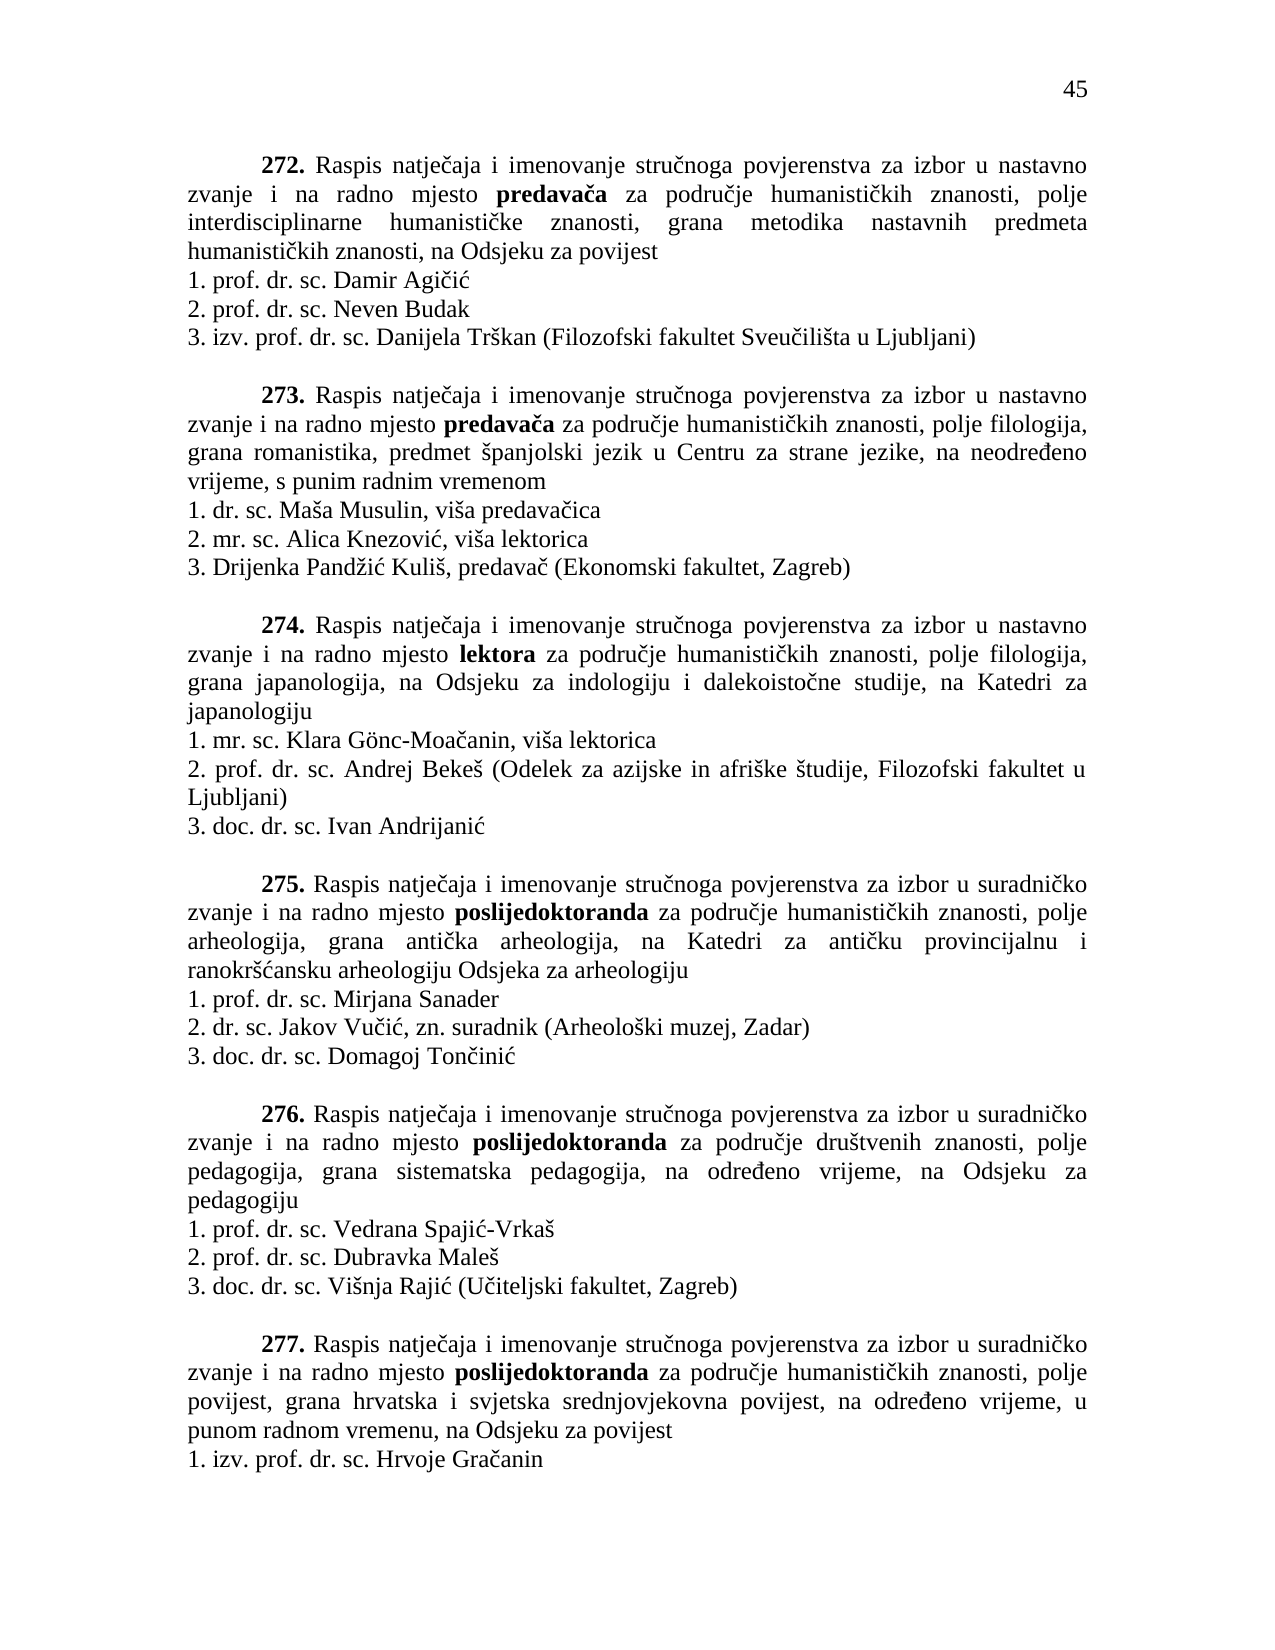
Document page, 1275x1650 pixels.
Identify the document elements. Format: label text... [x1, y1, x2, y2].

text 3. doc. dr. sc. Ivan Andrijanić [187, 811, 1088, 840]
text 1. mr. sc. Klara Gönc-Moačanin, viša lektorica [187, 725, 1088, 754]
text 2. prof. dr. sc. Andrej Bekeš (Odelek za azijske in afriške študije, Filozofski fakultet u Ljubljani) [187, 754, 1088, 811]
text 1. prof. dr. sc. Damir Agičić [187, 265, 1088, 294]
text 276. Raspis natječaja i imenovanje stručnoga povjerenstva za izbor u suradničko zvanje i na radno mjesto poslijedoktoranda za područje društvenih znanosti, polje pedagogija, grana sistematska pedagogija, na određeno vrijeme, na Odsjeku za pedagogiju [187, 1099, 1088, 1214]
text 1. prof. dr. sc. Vedrana Spajić-Vrkaš [187, 1214, 1088, 1242]
text 273. Raspis natječaja i imenovanje stručnoga povjerenstva za izbor u nastavno zvanje i na radno mjesto predavača za područje humanističkih znanosti, polje filologija, grana romanistika, predmet španjolski jezik u Centru za strane jezike, na neodređeno vrijeme, s punim radnim vremenom [187, 380, 1088, 495]
text 2. prof. dr. sc. Neven Budak [187, 294, 1088, 322]
text 277. Raspis natječaja i imenovanje stručnoga povjerenstva za izbor u suradničko zvanje i na radno mjesto poslijedoktoranda za područje humanističkih znanosti, polje povijest, grana hrvatska i svjetska srednjovjekovna povijest, na određeno vrijeme, u punom radnom vremenu, na Odsjeku za povijest [187, 1329, 1088, 1444]
text 274. Raspis natječaja i imenovanje stručnoga povjerenstva za izbor u nastavno zvanje i na radno mjesto lektora za područje humanističkih znanosti, polje filologija, grana japanologija, na Odsjeku za indologiju i dalekoistočne studije, na Katedri za japanologiju [187, 610, 1088, 725]
text 1. izv. prof. dr. sc. Hrvoje Gračanin [187, 1444, 1088, 1472]
text 2. dr. sc. Jakov Vučić, zn. suradnik (Arheološki muzej, Zadar) [187, 1012, 1088, 1041]
text 275. Raspis natječaja i imenovanje stručnoga povjerenstva za izbor u suradničko zvanje i na radno mjesto poslijedoktoranda za područje humanističkih znanosti, polje arheologija, grana antička arheologija, na Katedri za antičku provincijalnu i ranokršćansku arheologiju Odsjeka za arheologiju [187, 869, 1088, 984]
text 3. Drijenka Pandžić Kuliš, predavač (Ekonomski fakultet, Zagreb) [187, 552, 1088, 581]
text 1. dr. sc. Maša Musulin, viša predavačica [187, 495, 1088, 524]
text 1. prof. dr. sc. Mirjana Sanader [187, 984, 1088, 1012]
text 3. izv. prof. dr. sc. Danijela Trškan (Filozofski fakultet Sveučilišta u Ljubljani) [187, 322, 1088, 351]
text 2. prof. dr. sc. Dubravka Maleš [187, 1242, 1088, 1271]
text 3. doc. dr. sc. Višnja Rajić (Učiteljski fakultet, Zagreb) [187, 1271, 1088, 1300]
text 272. Raspis natječaja i imenovanje stručnoga povjerenstva za izbor u nastavno zvanje i na radno mjesto predavača za područje humanističkih znanosti, polje interdisciplinarne humanističke znanosti, grana metodika nastavnih predmeta humanističkih znanosti, na Odsjeku za povijest [187, 150, 1088, 265]
text 2. mr. sc. Alica Knezović, viša lektorica [187, 524, 1088, 552]
text 3. doc. dr. sc. Domagoj Tončinić [187, 1041, 1088, 1070]
